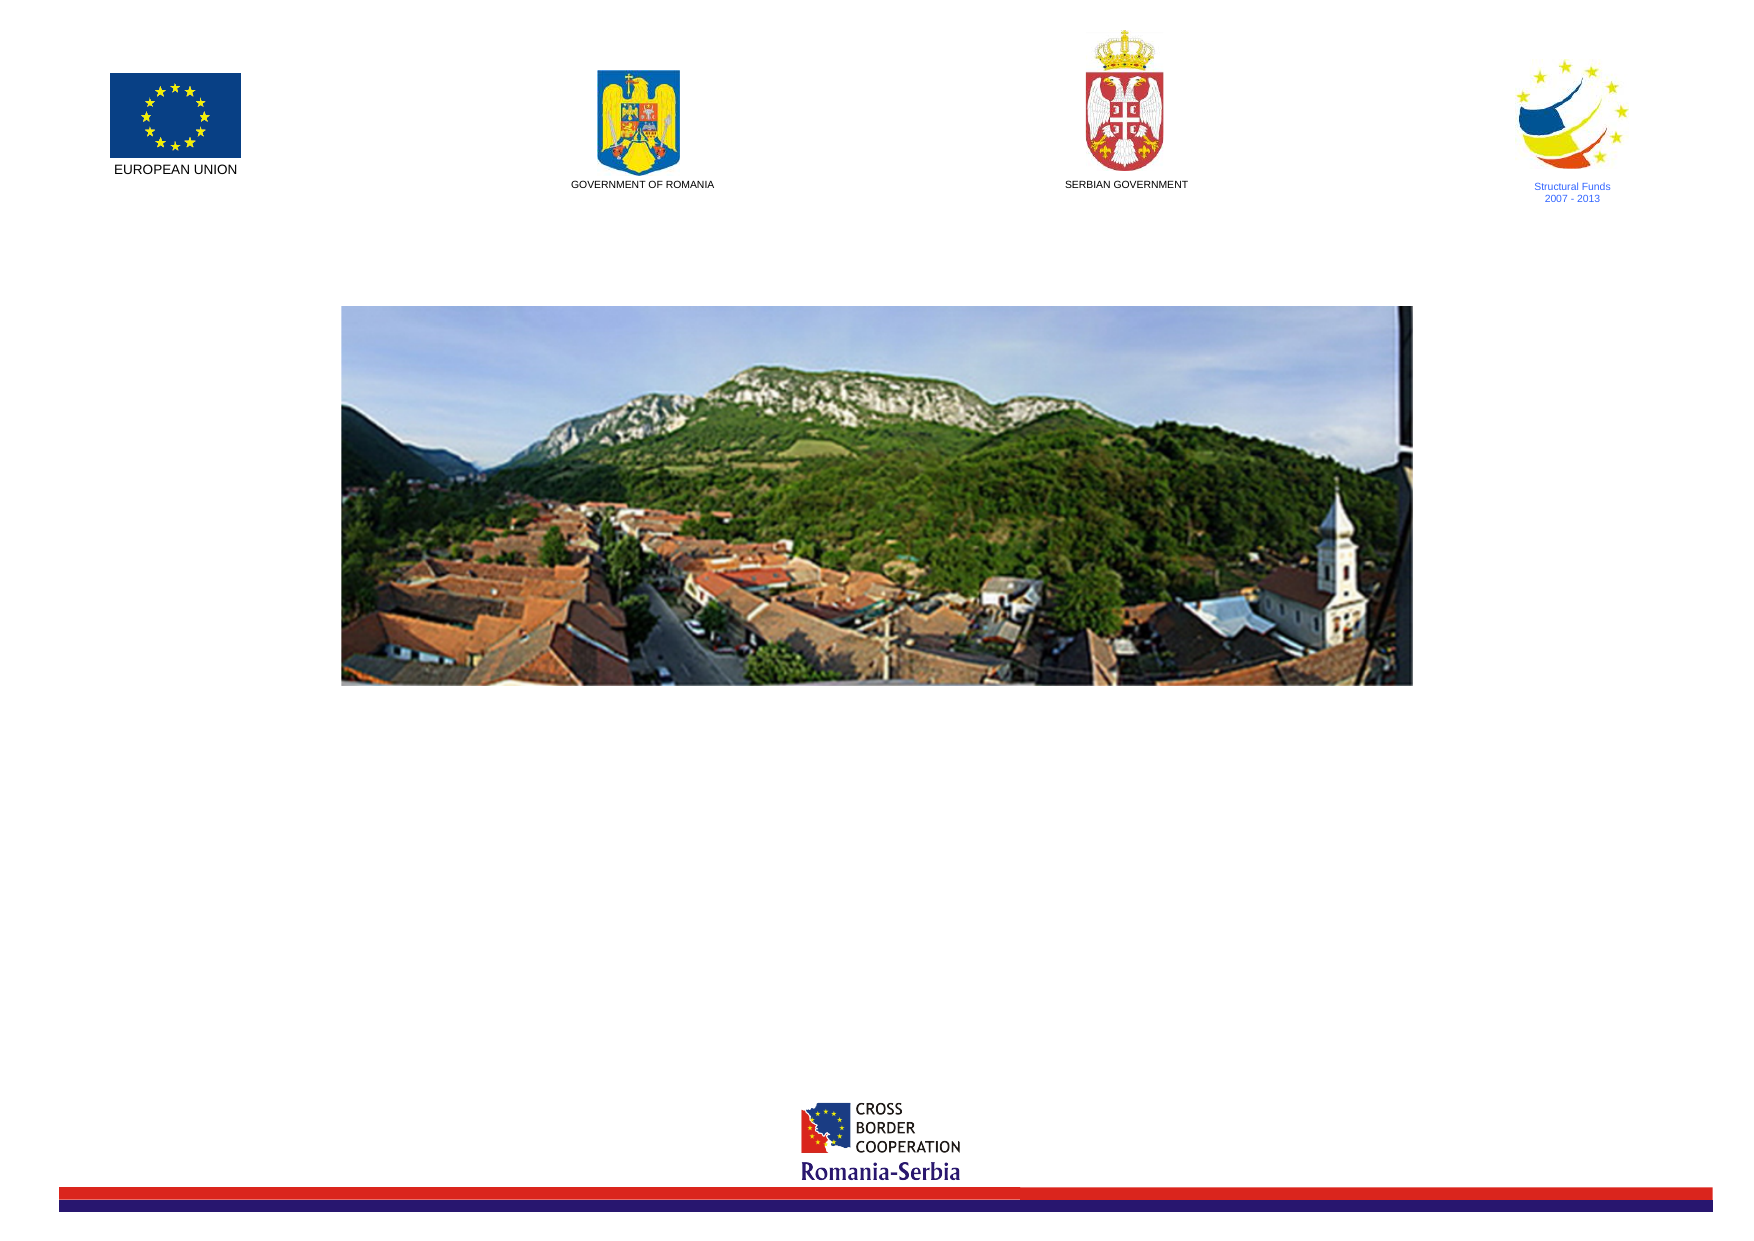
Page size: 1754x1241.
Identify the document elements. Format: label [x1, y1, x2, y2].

picture [597, 70, 680, 176]
picture [1515, 59, 1629, 169]
picture [1085, 30, 1164, 171]
picture [98, 64, 252, 158]
picture [793, 1093, 966, 1188]
